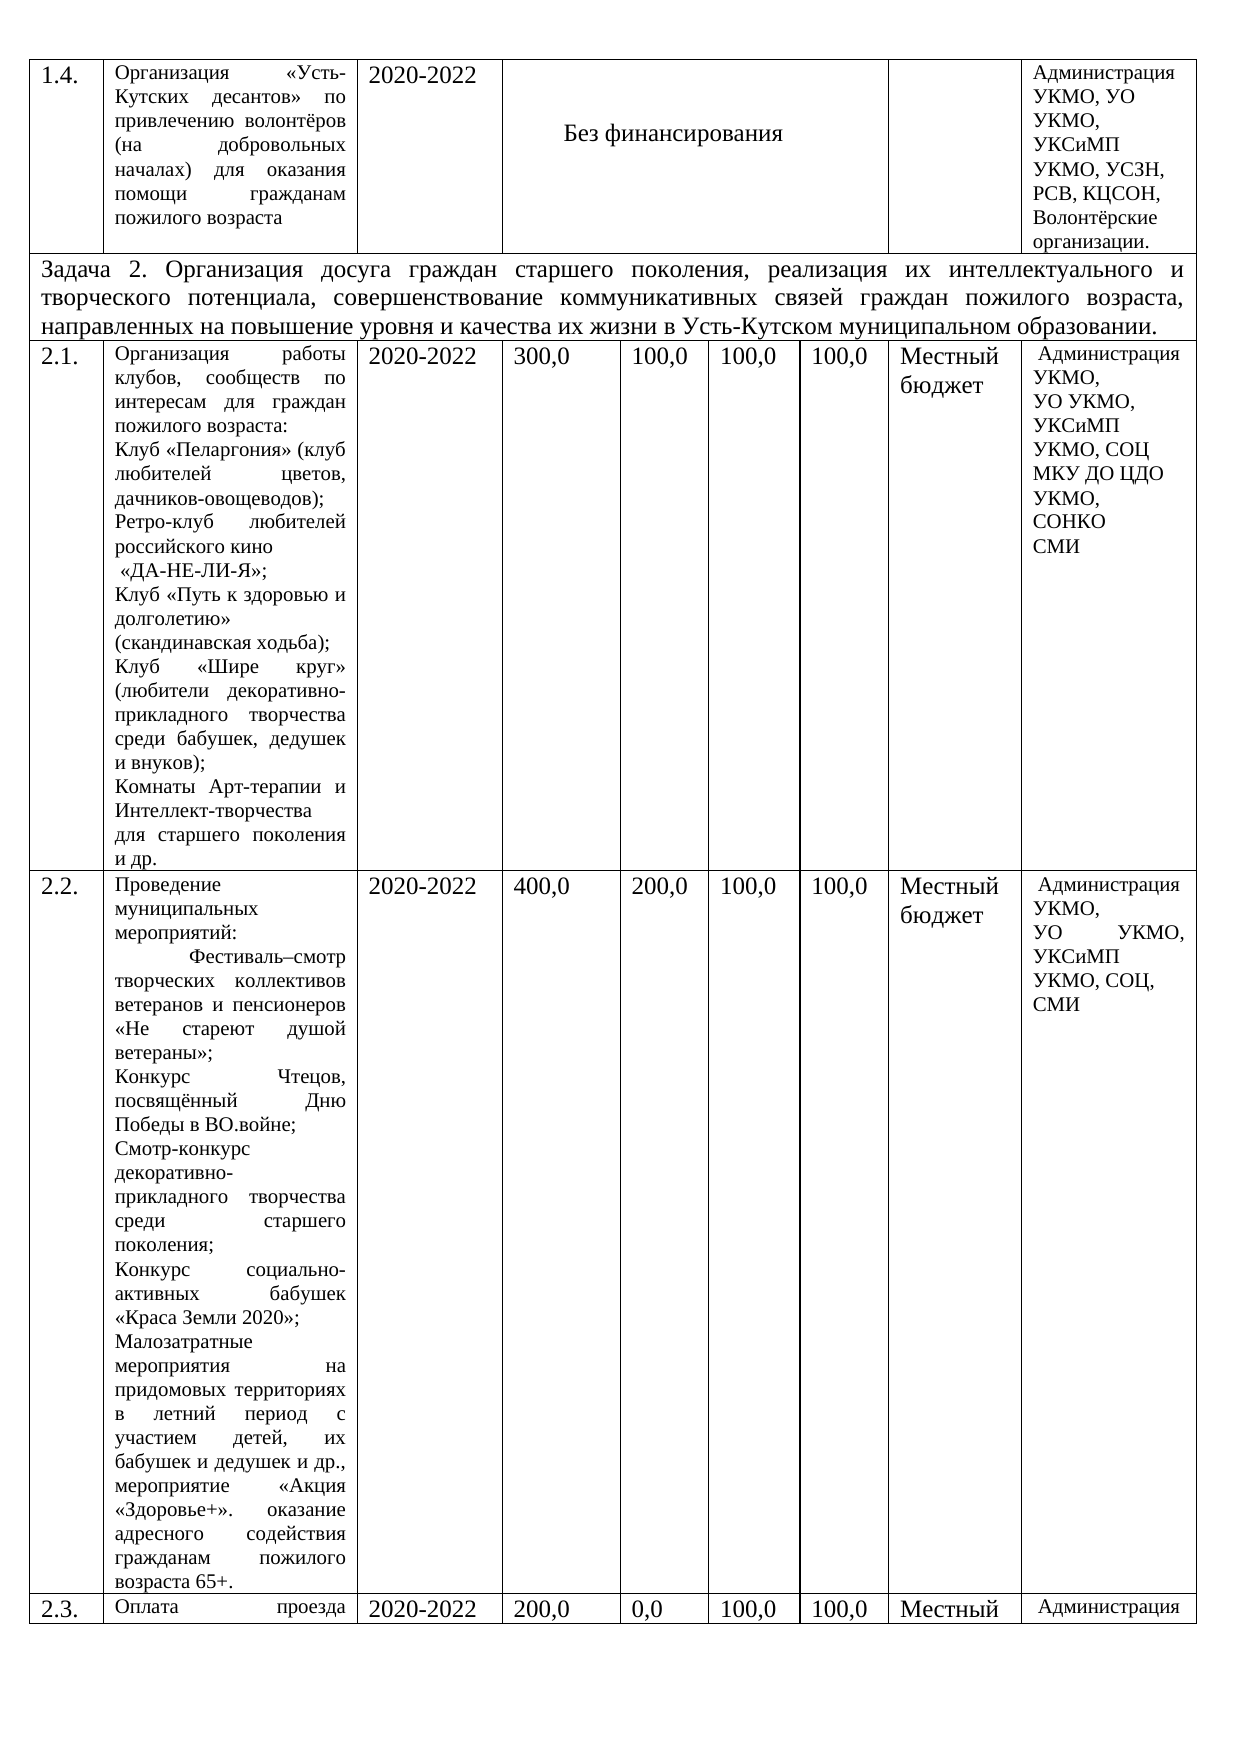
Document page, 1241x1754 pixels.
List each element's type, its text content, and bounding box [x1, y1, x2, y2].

table_cell 2.3. [30, 1594, 103, 1623]
table_cell Местный бюджет [889, 1594, 1021, 1623]
table_cell Местный бюджет [889, 871, 1021, 1593]
table_cell Организация работы клубов, сообществ по интересам для граждан пожилого возраста: Клуб «Пеларгония» (клуб любителей цветов, дачников-овощеводов); Ретро-клуб любителей российского кино «ДА-НЕ-ЛИ-Я»; Клуб «Путь к здоровью и долголетию» (скандинавская ходьба); Клуб «Шире круг» (любители декоративно-прикладного творчества среди бабушек, дедушек и внуков); Комнаты Арт-терапии и Интеллект-творчества для старшего поколения и др. [104, 341, 357, 870]
table_cell Задача 2. Организация досуга граждан старшего поколения, реализация их интеллектуального и творческого потенциала, совершенствование коммуникативных связей граждан пожилого возраста, направленных на повышение уровня и качества их жизни в Усть-Кутском муниципальном образовании. [30, 254, 1196, 340]
table_cell Администрация УКМО, УО УКМО, УКСиМП УКМО, СОЦ, СМИ [1022, 871, 1196, 1593]
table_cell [104, 1594, 357, 1623]
table_cell 100,0 [621, 341, 708, 870]
table_cell 2020-2022 [358, 341, 502, 870]
table_cell 100,0 [801, 1594, 888, 1623]
table_cell 2020-2022 [358, 1594, 502, 1623]
table_cell Местный бюджет [889, 341, 1021, 870]
table_cell 100,0 [801, 871, 888, 1593]
table_cell Без финансирования [503, 60, 888, 253]
table_cell Администрация УКМО, УО УКМО, УКСиМП УКМО, УСЗН, РСВ, КЦСОН, Волонтёрские организации. [1022, 60, 1196, 253]
table_cell 100,0 [709, 1594, 799, 1623]
table_cell [889, 60, 1021, 253]
table_cell 400,0 [503, 871, 620, 1593]
table_cell 1.4. [30, 60, 103, 253]
table_cell 100,0 [801, 341, 888, 870]
table_cell 2020-2022 [358, 871, 502, 1593]
table_cell 200,0 [503, 1594, 620, 1623]
table_cell Администрация УКМО, УО УКМО, УКСиМП УКМО, СОЦ МКУ ДО ЦДО УКМО, СОНКО СМИ [1022, 341, 1196, 870]
table_cell 2020-2022 [358, 60, 502, 253]
table_cell 200,0 [621, 871, 708, 1593]
table_cell 100,0 [709, 341, 799, 870]
table_cell 100,0 [709, 871, 799, 1593]
table_cell 2.1. [30, 341, 103, 870]
table_cell 2.2. [30, 871, 103, 1593]
table_cell Проведение муниципальных мероприятий: Фестиваль–смотр творческих коллективов ветеранов и пенсионеров «Не стареют душой ветераны»; Конкурс Чтецов, посвящённый Дню Победы в ВО.войне; Смотр-конкурс декоративно-прикладного творчества среди старшего поколения; Конкурс социально-активных бабушек «Краса Земли 2020»; Малозатратные мероприятия на придомовых территориях в летний период с участием детей, их бабушек и дедушек и др., мероприятие «Акция «Здоровье+». оказание адресного содействия гражданам пожилого возраста 65+. [104, 871, 357, 1593]
table_cell Администрация УКМО [1022, 1594, 1196, 1623]
table_cell 300,0 [503, 341, 620, 870]
table_cell 0,0 [621, 1594, 708, 1623]
table_cell Организация «Усть-Кутских десантов» по привлечению волонтёров (на добровольных началах) для оказания помощи гражданам пожилого возраста [104, 60, 357, 253]
